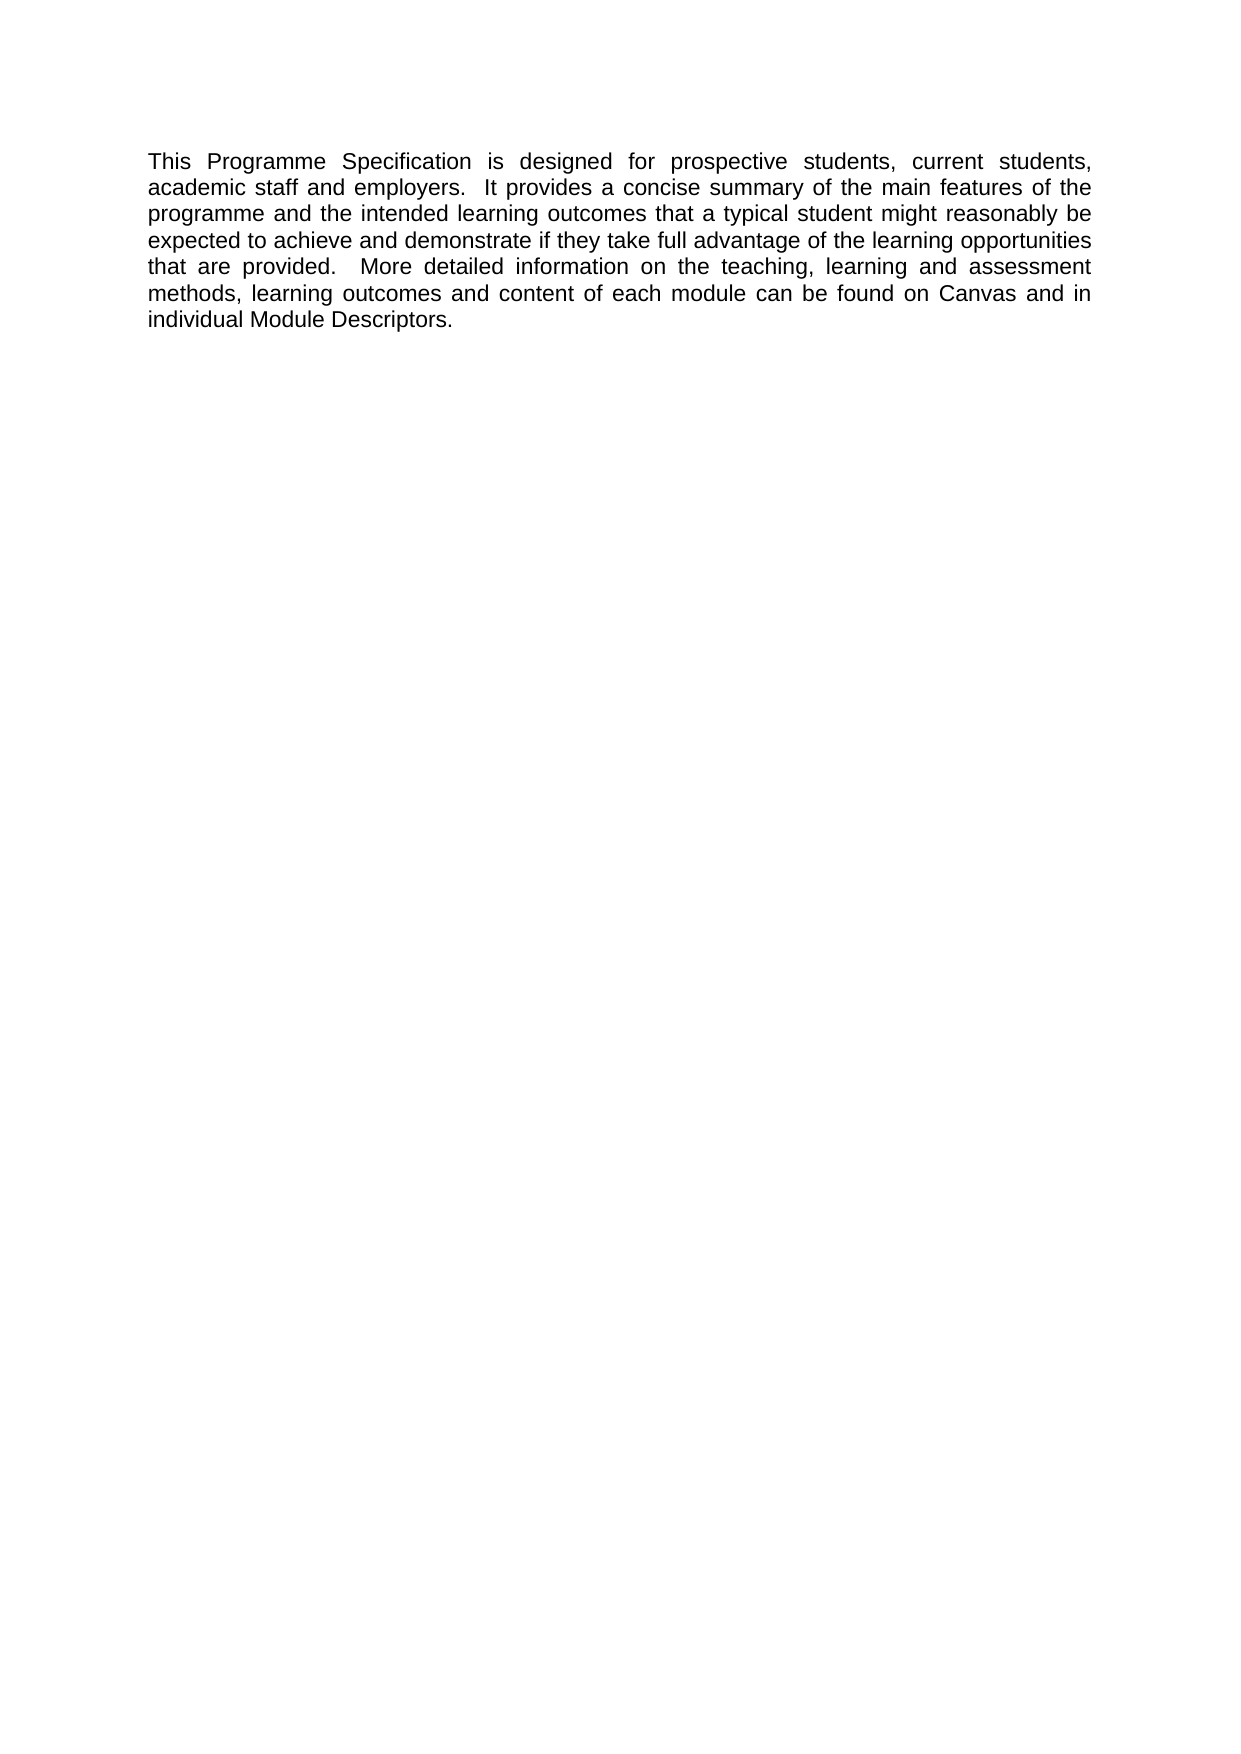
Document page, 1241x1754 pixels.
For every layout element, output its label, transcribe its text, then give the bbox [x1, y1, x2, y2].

text This Programme Specification is designed for prospective students, current students, academic staff and employers. It provides a concise summary of the main features of the programme and the intended learning outcomes that a typical student might reasonably be expected to achieve and demonstrate if they take full advantage of the learning opportunities that are provided. More detailed information on the teaching, learning and assessment methods, learning outcomes and content of each module can be found on Canvas and in individual Module Descriptors. [148, 148, 1092, 332]
